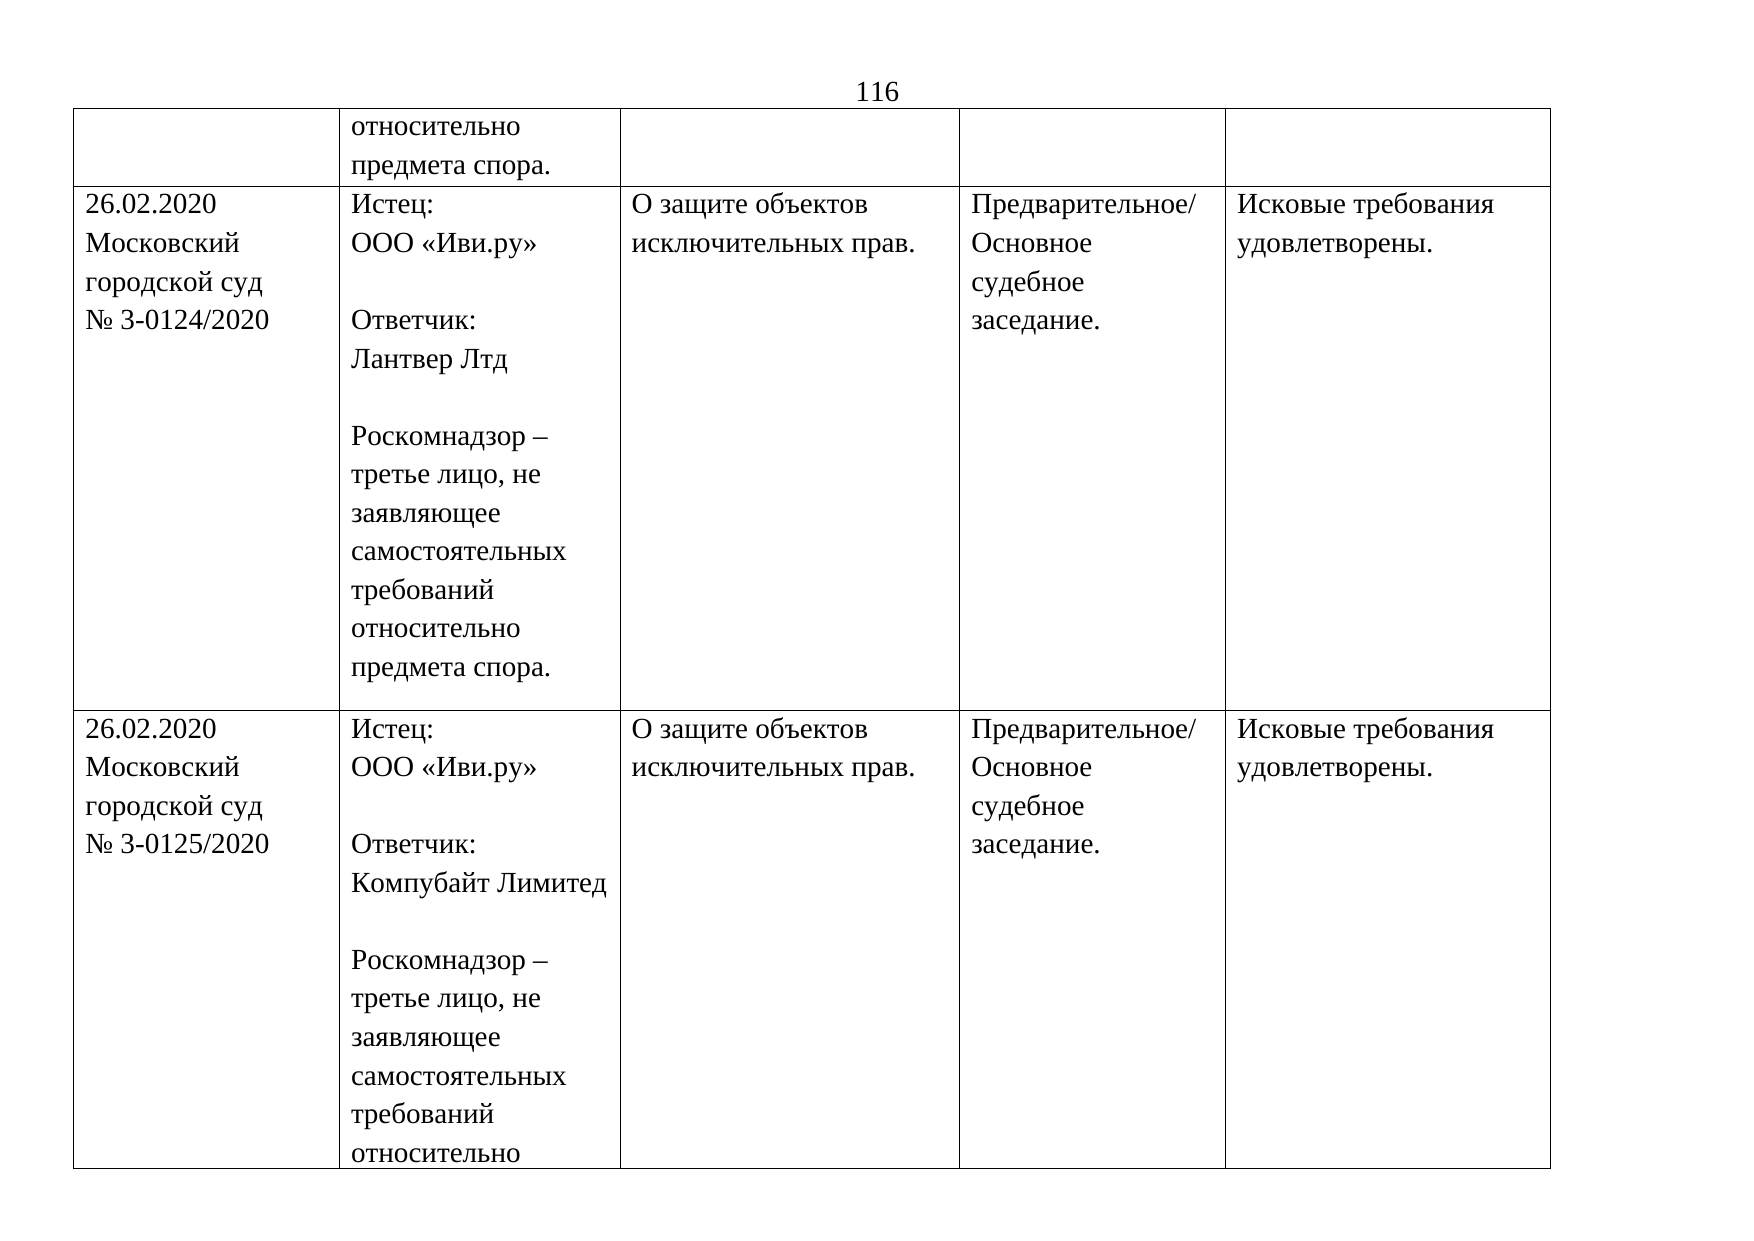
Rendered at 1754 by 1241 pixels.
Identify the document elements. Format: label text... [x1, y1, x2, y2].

table_cell Истец: ООО «Иви.ру» Ответчик: Лантвер Лтд Роскомнадзор – третье лицо, не заявляющее самостоятельных требований относительно предмета спора. [340, 187, 620, 710]
table_cell 26.02.2020 Московский городской суд № 3-0124/2020 [74, 187, 339, 710]
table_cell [340, 109, 620, 186]
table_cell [1226, 711, 1550, 1168]
table_cell Предварительное/Основное судебное заседание. [960, 187, 1225, 710]
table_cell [621, 109, 959, 186]
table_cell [621, 711, 959, 1168]
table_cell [74, 711, 339, 1168]
table_cell Исковые требования удовлетворены. [1226, 187, 1550, 710]
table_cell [960, 109, 1225, 186]
table_cell О защите объектов исключительных прав. [621, 187, 959, 710]
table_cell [74, 109, 339, 186]
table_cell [340, 711, 620, 1168]
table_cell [960, 711, 1225, 1168]
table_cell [1226, 109, 1550, 186]
